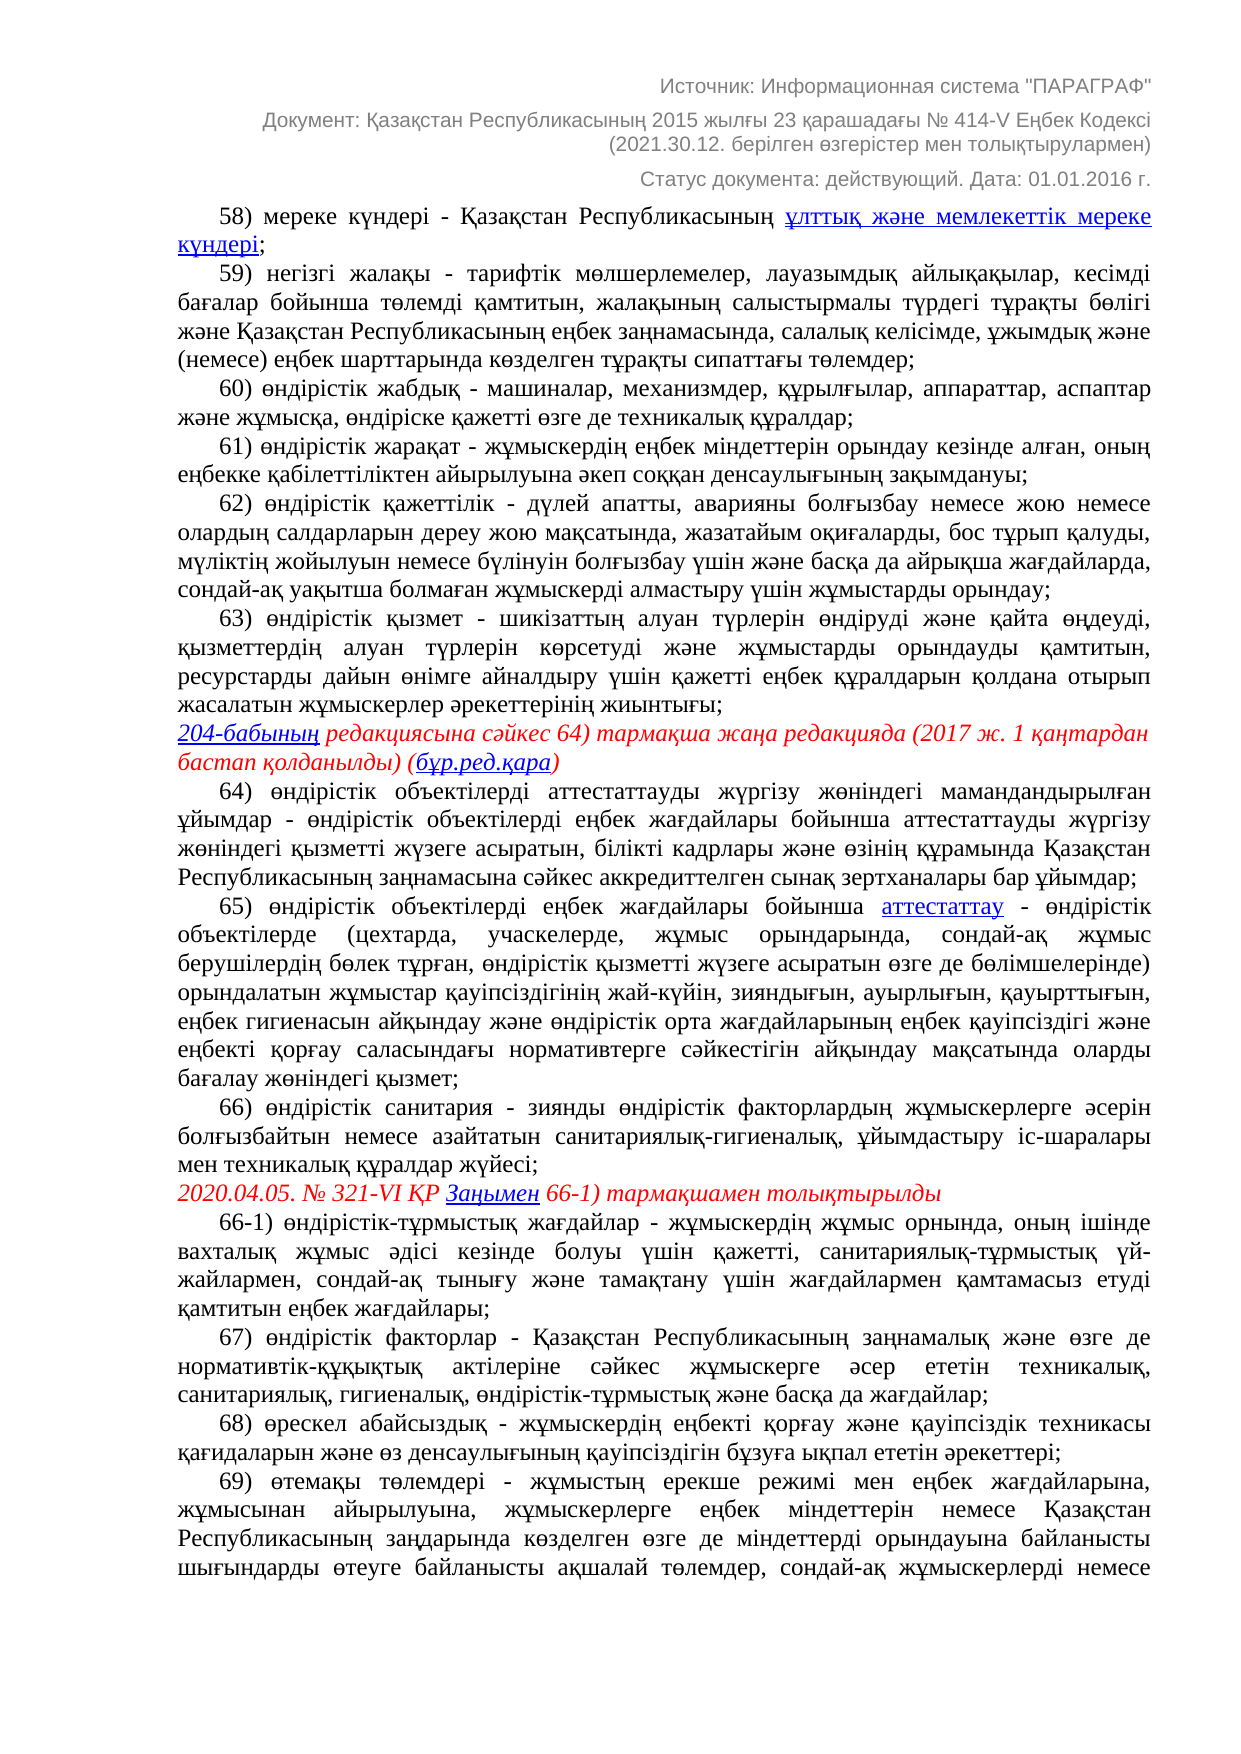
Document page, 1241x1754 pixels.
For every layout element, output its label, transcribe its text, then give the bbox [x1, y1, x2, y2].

text 61) өндірістік жарақат - жұмыскердің еңбек міндеттерін орындау кезінде алған, оның еңбекке қабілеттіліктен айырылуына әкеп соққан денсаулығының зақымдануы; [177, 431, 1152, 488]
text 58) мереке күндері - Қазақстан Республикасының ұлттық және мемлекеттік мереке күндері; [177, 201, 1152, 258]
text 63) өндірістік қызмет - шикізаттың алуан түрлерін өндіруді және қайта өңдеуді, қызметтердің алуан түрлерін көрсетуді және жұмыстарды орындауды қамтитын, ресурстарды дайын өнімге айналдыру үшін қажетті еңбек құралдарын қолдана отырып жасалатын жұмыскерлер әрекеттерінің жиынтығы; [177, 603, 1152, 718]
text 204-бабының редакциясына сәйкес 64) тармақша жаңа редакцияда (2017 ж. 1 қаңтардан бастап қолданылды) (бұр.ред.қара) [177, 718, 1152, 776]
text 2020.04.05. № 321-VІ ҚР Заңымен 66-1) тармақшамен толықтырылды [177, 1178, 1152, 1207]
text 60) өндірістік жабдық - машиналар, механизмдер, құрылғылар, аппараттар, аспаптар және жұмысқа, өндіріске қажетті өзге де техникалық құралдар; [177, 373, 1152, 431]
text 59) негізгі жалақы - тарифтік мөлшерлемелер, лауазымдық айлықақылар, кесімді бағалар бойынша төлемді қамтитын, жалақының салыстырмалы түрдегі тұрақты бөлігі және Қазақстан Республикасының еңбек заңнамасында, салалық келісімде, ұжымдық және (немесе) еңбек шарттарында көзделген тұрақты сипаттағы төлемдер; [177, 258, 1152, 373]
text 66-1) өндірістік-тұрмыстық жағдайлар - жұмыскердің жұмыс орнында, оның ішінде вахталық жұмыс әдісі кезінде болуы үшін қажетті, санитариялық-тұрмыстық үй-жайлармен, сондай-ақ тынығу және тамақтану үшін жағдайлармен қамтамасыз етуді қамтитын еңбек жағдайлары; [177, 1207, 1152, 1322]
text 64) өндірістік объектілерді аттестаттауды жүргізу жөніндегі мамандандырылған ұйымдар - өндірістік объектілерді еңбек жағдайлары бойынша аттестаттауды жүргізу жөніндегі қызметті жүзеге асыратын, білікті кадрлары және өзінің құрамында Қазақстан Республикасының заңнамасына сәйкес аккредиттелген сынақ зертханалары бар ұйымдар; [177, 776, 1152, 891]
text 68) өрескел абайсыздық - жұмыскердің еңбекті қорғау және қауіпсіздік техникасы қағидаларын және өз денсаулығының қауіпсіздігін бұзуға ықпал ететін әрекеттері; [177, 1408, 1152, 1466]
text 65) өндірістік объектілерді еңбек жағдайлары бойынша аттестаттау - өндірістік объектілерде (цехтарда, учаскелерде, жұмыс орындарында, сондай-ақ жұмыс берушілердің бөлек тұрған, өндірістік қызметті жүзеге асыратын өзге де бөлімшелерінде) орындалатын жұмыстар қауіпсіздігінің жай-күйін, зияндығын, ауырлығын, қауырттығын, еңбек гигиенасын айқындау және өндірістік орта жағдайларының еңбек қауіпсіздігі және еңбекті қорғау саласындағы нормативтерге сәйкестігін айқындау мақсатында оларды бағалау жөніндегі қызмет; [177, 891, 1152, 1092]
text 62) өндірістік қажеттілік - дүлей апатты, аварияны болғызбау немесе жою немесе олардың салдарларын дереу жою мақсатында, жазатайым оқиғаларды, бос тұрып қалуды, мүліктің жойылуын немесе бүлінуін болғызбау үшін және басқа да айрықша жағдайларда, сондай-ақ уақытша болмаған жұмыскерді алмастыру үшін жұмыстарды орындау; [177, 488, 1152, 603]
text 66) өндірістік санитария - зиянды өндірістік факторлардың жұмыскерлерге әсерін болғызбайтын немесе азайтатын санитариялық-гигиеналық, ұйымдастыру іс-шаралары мен техникалық құралдар жүйесі; [177, 1092, 1152, 1178]
text 67) өндірістік факторлар - Қазақстан Республикасының заңнамалық және өзге де нормативтік-құқықтық актілеріне сәйкес жұмыскерге әсер ететін техникалық, санитариялық, гигиеналық, өндірістік-тұрмыстық және басқа да жағдайлар; [177, 1322, 1152, 1408]
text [177, 1466, 1152, 1581]
